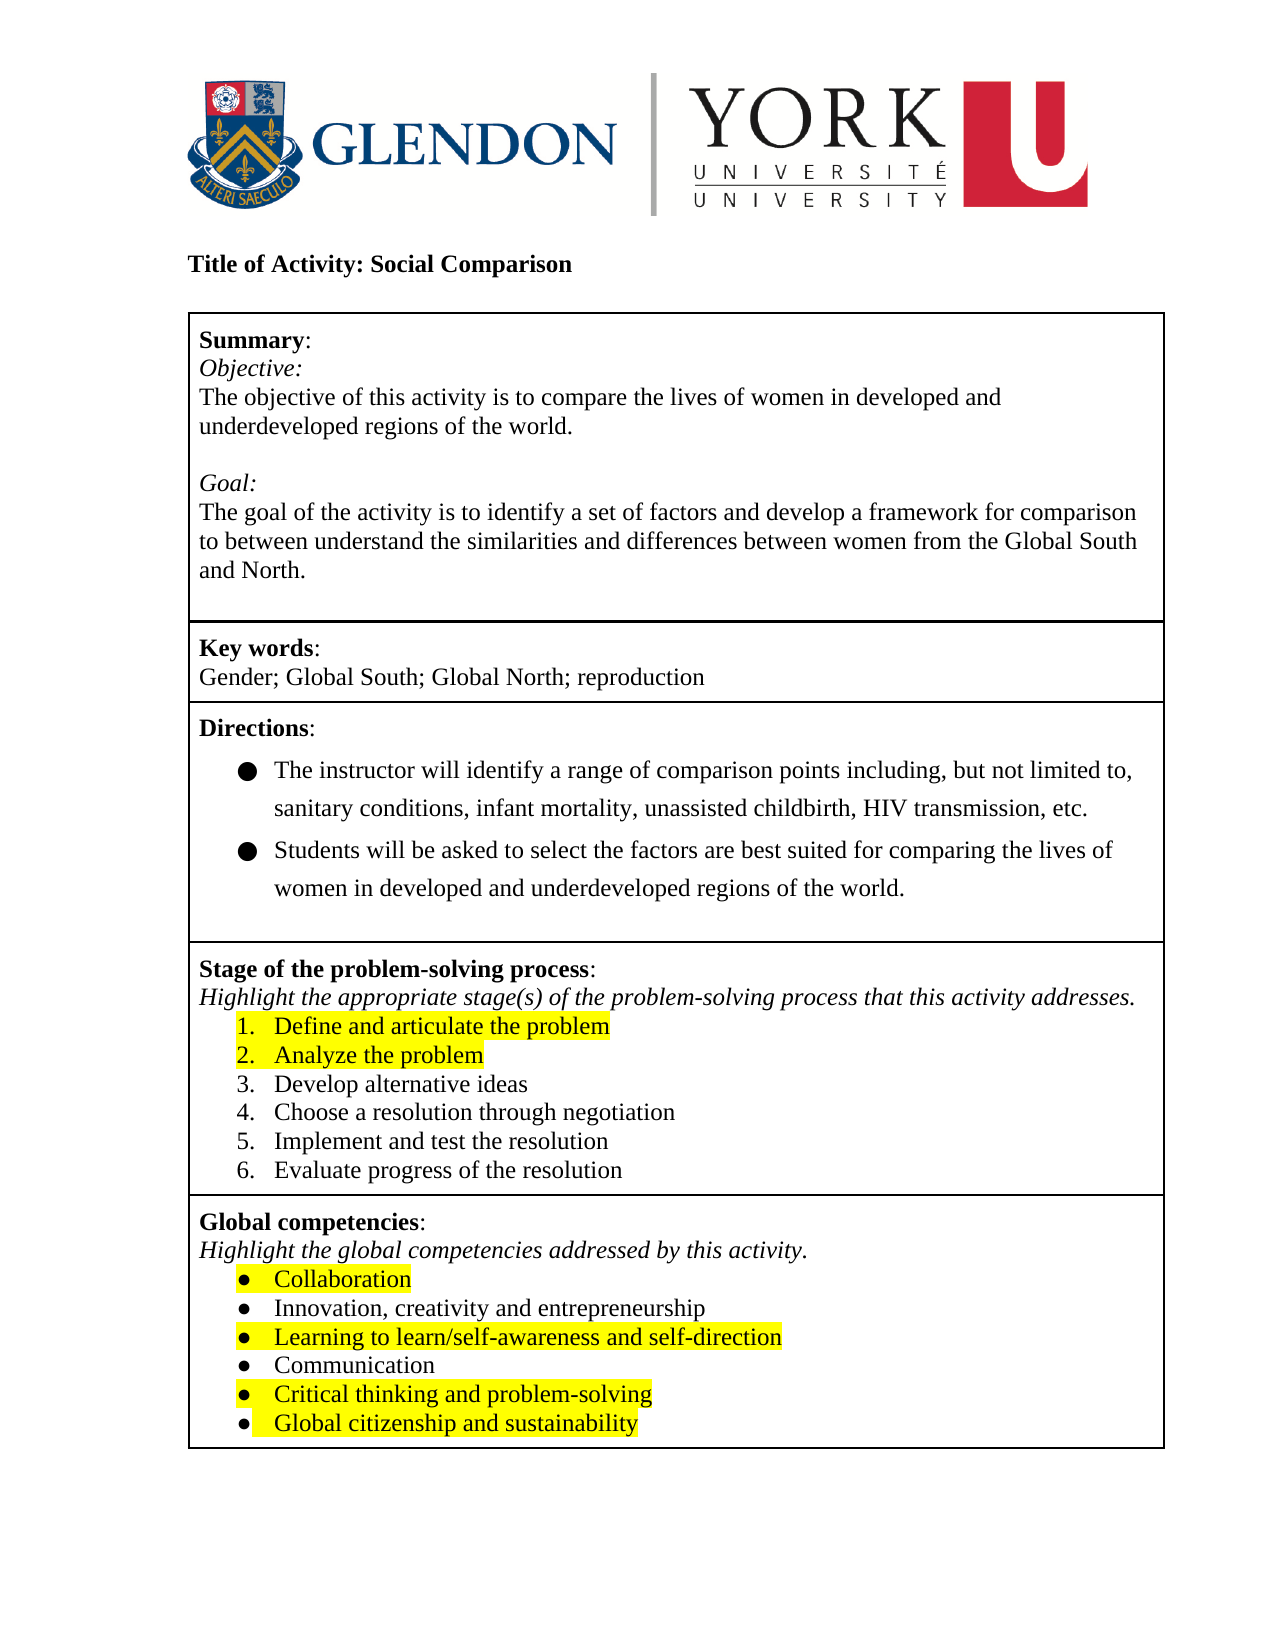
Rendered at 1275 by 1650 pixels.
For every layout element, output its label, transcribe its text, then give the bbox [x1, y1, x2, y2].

table_cell Stage of the problem-solving process: Highlight the appropriate stage(s) of the problem-solving process that this activity addresses. Define and articulate the problem Analyze the problem Develop alternative ideas Choose a resolution through negotiation Implement and test the resolution Evaluate progress of the resolution [190, 943, 1163, 1194]
text Title of Activity: Social Comparison [187, 249, 1087, 308]
table_cell Key words: Gender; Global South; Global North; reproduction [190, 623, 1163, 701]
picture [187, 73, 1088, 216]
table_cell Global competencies: Highlight the global competencies addressed by this activity. Collaboration Innovation, creativity and entrepreneurship Learning to learn/self-awareness and self-direction Communication Critical thinking and problem-solving Global citizenship and sustainability [190, 1196, 1163, 1447]
table_cell Directions: The instructor will identify a range of comparison points including, but not limited to, sanitary conditions, infant mortality, unassisted childbirth, HIV transmission, etc. Students will be asked to select the factors are best suited for comparing the lives of women in developed and underdeveloped regions of the world. [190, 703, 1163, 941]
table_header Summary: Objective: The objective of this activity is to compare the lives of women in developed and underdeveloped regions of the world. Goal: The goal of the activity is to identify a set of factors and develop a framework for comparison to between understand the similarities and differences between women from the Global South and North. [190, 314, 1163, 620]
